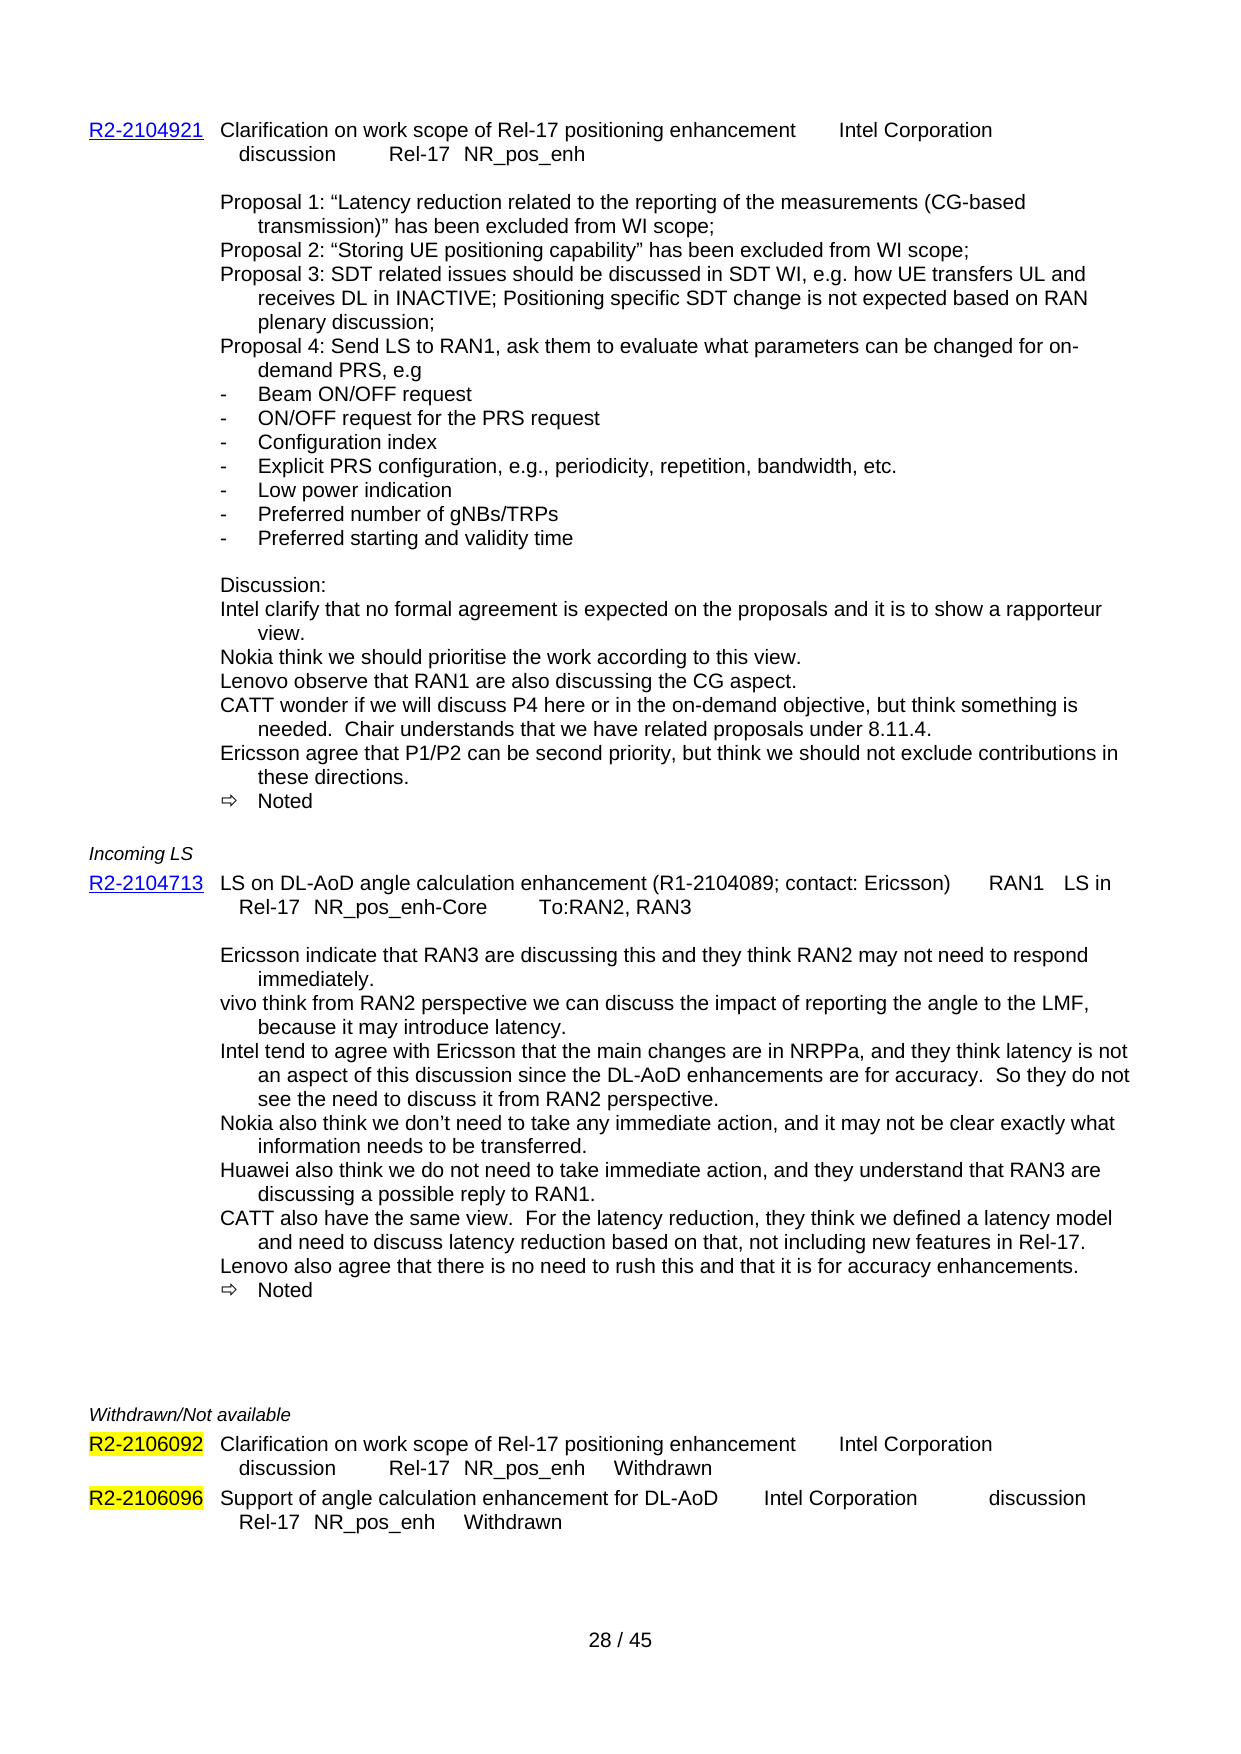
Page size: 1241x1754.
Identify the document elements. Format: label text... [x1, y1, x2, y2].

text - Preferred starting and validity time [220, 525, 1152, 549]
text Proposal 4: Send LS to RAN1, ask them to evaluate what parameters can be changed for on-demand PRS, e.g [220, 334, 1152, 382]
text - Beam ON/OFF request [220, 382, 1152, 406]
text - Low power indication [220, 477, 1152, 501]
list Noted [220, 789, 1152, 813]
text Nokia think we should prioritise the work according to this view. [220, 645, 1152, 669]
text - Configuration index [220, 429, 1152, 453]
title R2-2104713 LS on DL-AoD angle calculation enhancement (R1-2104089; contact: Ericsson) RAN1 LS in Rel-17 NR_pos_enh-Core To:RAN2, RAN3 [89, 871, 1152, 919]
text Lenovo also agree that there is no need to rush this and that it is for accuracy enhancements. [220, 1254, 1152, 1278]
title R2-2106096 Support of angle calculation enhancement for DL-AoD Intel Corporation discussion Rel-17 NR_pos_enh Withdrawn [89, 1486, 1152, 1534]
text Proposal 2: “Storing UE positioning capability” has been excluded from WI scope; [220, 238, 1152, 262]
text - Preferred number of gNBs/TRPs [220, 501, 1152, 525]
text Intel tend to agree with Ericsson that the main changes are in NRPPa, and they think latency is not an aspect of this discussion since the DL-AoD enhancements are for accuracy. So they do not see the need to discuss it from RAN2 perspective. [220, 1038, 1152, 1110]
text CATT wonder if we will discuss P4 here or in the on-demand objective, but think something is needed. Chair understands that we have related proposals under 8.11.4. [220, 693, 1152, 741]
text CATT also have the same view. For the latency reduction, they think we defined a latency model and need to discuss latency reduction based on that, not including new features in Rel-17. [220, 1206, 1152, 1254]
list Noted [220, 1278, 1152, 1302]
text Nokia also think we don’t need to take any immediate action, and it may not be clear exactly what information needs to be transferred. [220, 1110, 1152, 1158]
text - Explicit PRS configuration, e.g., periodicity, repetition, bandwidth, etc. [220, 453, 1152, 477]
title R2-2104921 Clarification on work scope of Rel-17 positioning enhancement Intel Corporation discussion Rel-17 NR_pos_enh [89, 118, 1152, 166]
text - ON/OFF request for the PRS request [220, 406, 1152, 429]
text Huawei also think we do not need to take immediate action, and they understand that RAN3 are discussing a possible reply to RAN1. [220, 1158, 1152, 1206]
text Ericsson indicate that RAN3 are discussing this and they think RAN2 may not need to respond immediately. [220, 943, 1152, 991]
text Ericsson agree that P1/P2 can be second priority, but think we should not exclude contributions in these directions. [220, 741, 1152, 789]
text vivo think from RAN2 perspective we can discuss the impact of reporting the angle to the LMF, because it may introduce latency. [220, 991, 1152, 1038]
text Intel clarify that no formal agreement is expected on the proposals and it is to show a rapporteur view. [220, 597, 1152, 645]
text Lenovo observe that RAN1 are also discussing the CG aspect. [220, 669, 1152, 693]
text Proposal 1: “Latency reduction related to the reporting of the measurements (CG-based transmission)” has been excluded from WI scope; [220, 190, 1152, 238]
title R2-2106092 Clarification on work scope of Rel-17 positioning enhancement Intel Corporation discussion Rel-17 NR_pos_enh Withdrawn [89, 1432, 1152, 1479]
text Incoming LS [89, 843, 1152, 864]
text Discussion: [220, 573, 1152, 597]
text Withdrawn/Not available [89, 1404, 1152, 1425]
text Proposal 3: SDT related issues should be discussed in SDT WI, e.g. how UE transfers UL and receives DL in INACTIVE; Positioning specific SDT change is not expected based on RAN plenary discussion; [220, 262, 1152, 334]
